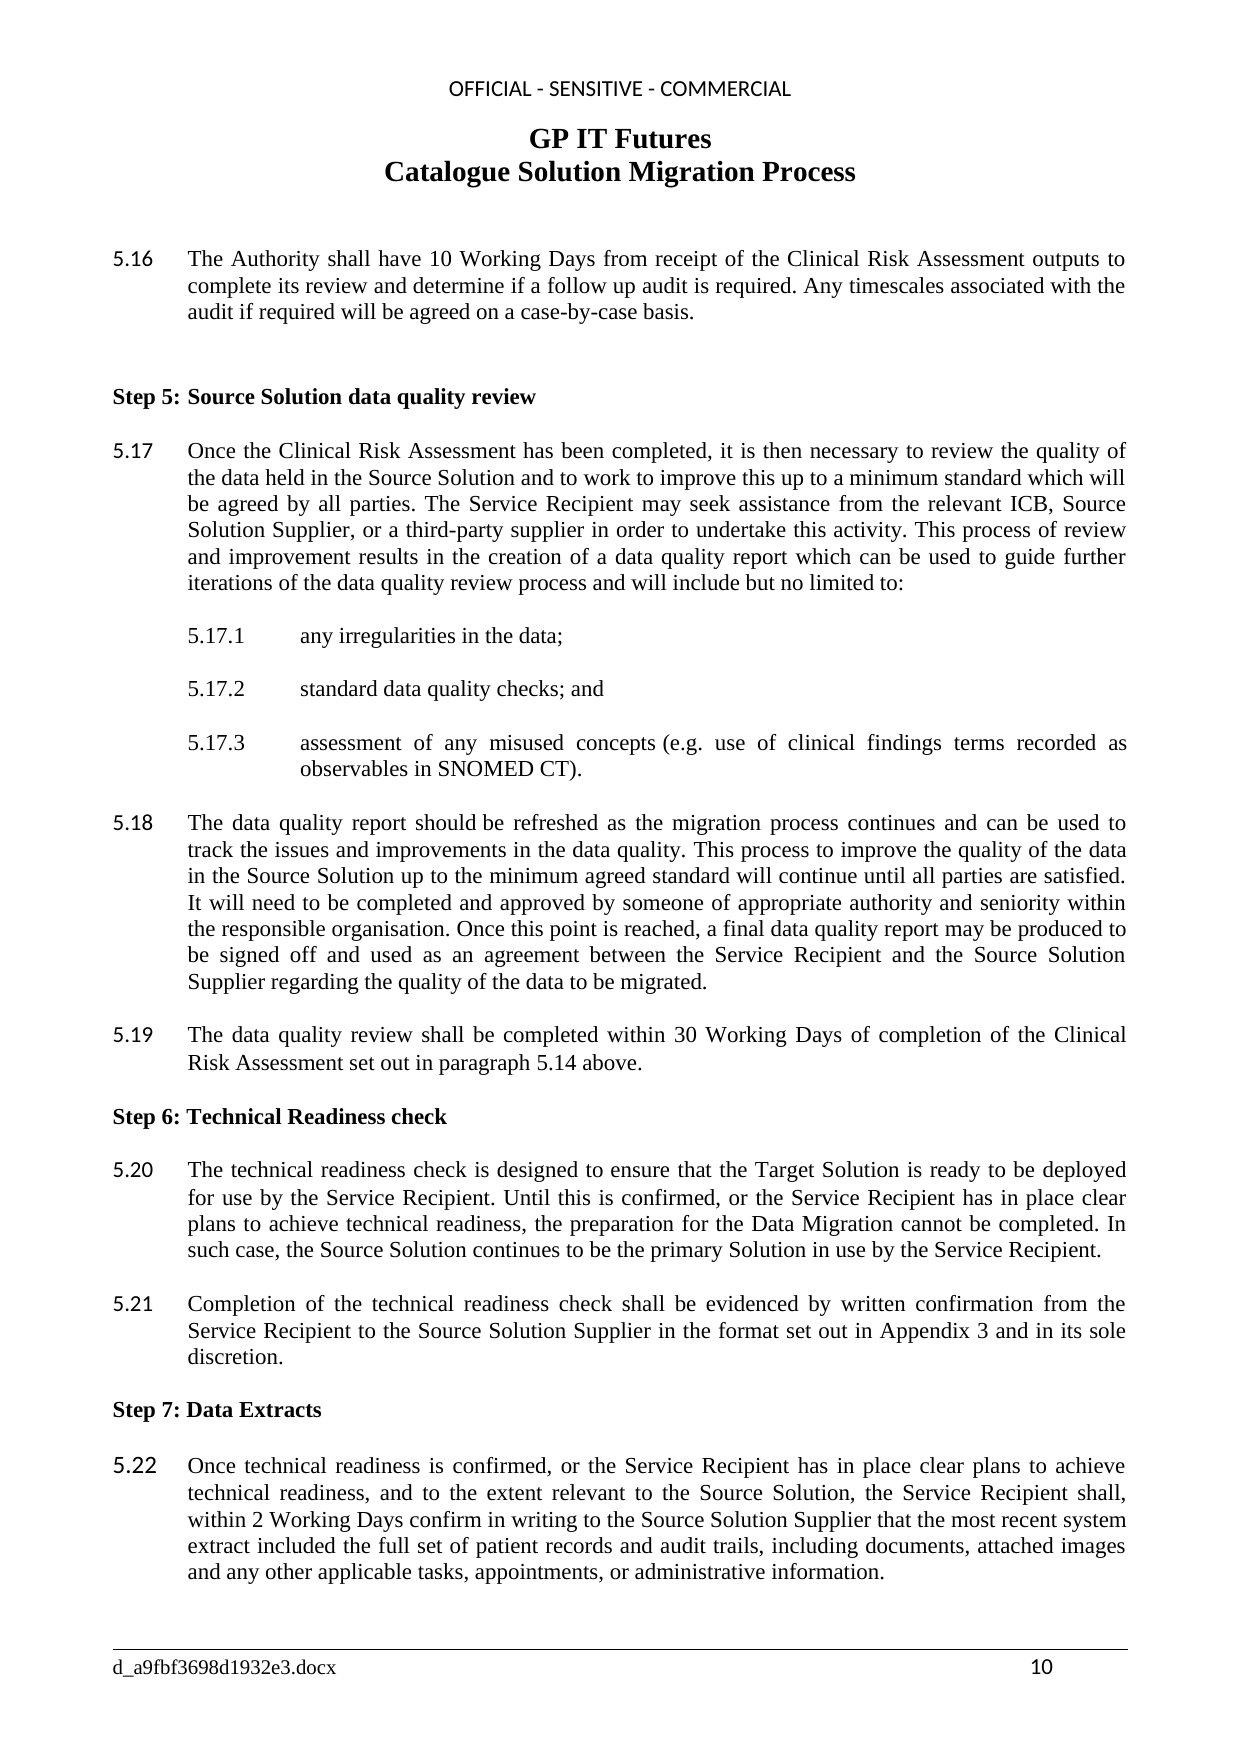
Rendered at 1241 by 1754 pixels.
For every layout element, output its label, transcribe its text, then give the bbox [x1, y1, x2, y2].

text assessment of any misused concepts (e.g. use of clinical findings terms recorded as observables in SNOMED CT). [187, 729, 1128, 782]
text The data quality review shall be completed within 30 Working Days of completion of the Clinical Risk Assessment set out in paragraph 5.17 above. [112, 1021, 1128, 1075]
text Step 5: Source Solution data quality review [112, 383, 1128, 409]
text The Authority shall have 10 Working Days from receipt of the Clinical Risk Assessment outputs to complete its review and determine if a follow up audit is required. Any timescales associated with the audit if required will be agreed on a case-by-case basis. [112, 244, 1128, 325]
text any irregularities in the data; [187, 622, 1128, 648]
text The data quality report should be refreshed as the migration process continues and can be used to track the issues and improvements in the data quality. This process to improve the quality of the data in the Source Solution up to the minimum agreed standard will continue until all parties are satisfied. It will need to be completed and approved by someone of appropriate authority and seniority within the responsible organisation. Once this point is reached, a final data quality report may be produced to be signed off and used as an agreement between the Service Recipient and the Source Solution Supplier regarding the quality of the data to be migrated. [112, 808, 1128, 994]
text Once technical readiness is confirmed, or the Service Recipient has in place clear plans to achieve technical readiness, and to the extent relevant to the Source Solution, the Service Recipient shall, within 2 Working Days confirm in writing to the Source Solution Supplier that the most recent system extract included the full set of patient records and audit trails, including documents, attached images and any other applicable tasks, appointments, or administrative information. [112, 1449, 1128, 1585]
text standard data quality checks; and [187, 674, 1128, 701]
text Completion of the technical readiness check shall be evidenced by written confirmation from the Service Recipient to the Source Solution Supplier in the format set out in Appendix 3 and in its sole discretion. [112, 1289, 1128, 1370]
text Step 7: Data Extracts [112, 1396, 1128, 1422]
text Once the Clinical Risk Assessment has been completed, it is then necessary to review the quality of the data held in the Source Solution and to work to improve this up to a minimum standard which will be agreed by all parties. The Service Recipient may seek assistance from the relevant ICB, Source Solution Supplier, or a third-party supplier in order to undertake this activity. This process of review and improvement results in the creation of a data quality report which can be used to guide further iterations of the data quality review process and will include but no limited to: [112, 436, 1128, 596]
text The technical readiness check is designed to ensure that the Target Solution is ready to be deployed for use by the Service Recipient. Until this is confirmed, or the Service Recipient has in place clear plans to achieve technical readiness, the preparation for the Data Migration cannot be completed. In such case, the Source Solution continues to be the primary Solution in use by the Service Recipient. [112, 1156, 1128, 1263]
text Step 6: Technical Readiness check [112, 1103, 1128, 1129]
